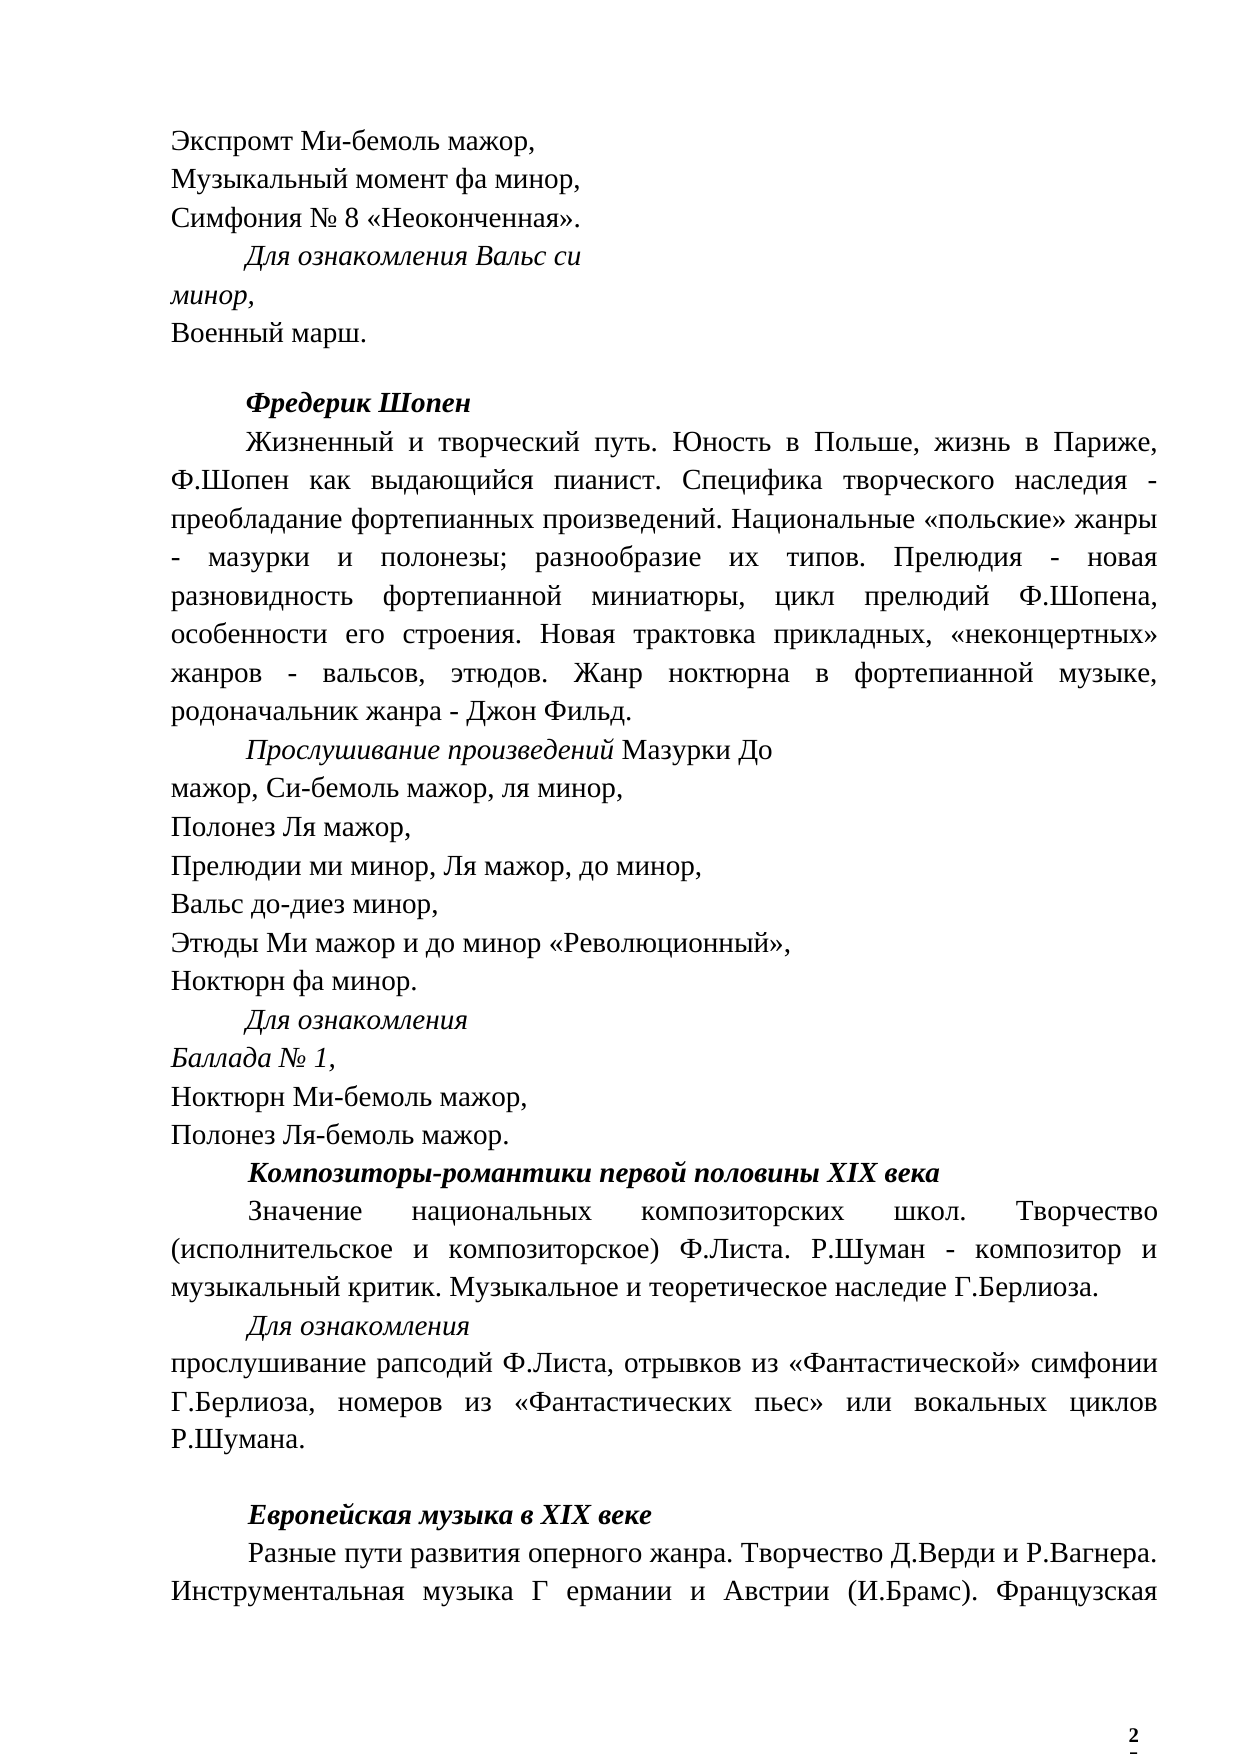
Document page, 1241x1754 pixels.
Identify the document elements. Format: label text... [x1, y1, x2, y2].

text Полонез Ля-бемоль мажор. [171, 1114, 1158, 1152]
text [171, 1532, 1158, 1608]
text Жизненный и творческий путь. Юность в Польше, жизнь в Париже, Ф.Шопен как выдающийся пианист. Специфика творческого наследия - преобладание фортепианных произведений. Национальные «польские» жанры - мазурки и полонезы; разнообразие их типов. Прелюдия - новая разновидность фортепианной миниатюры, цикл прелюдий Ф.Шопена, особенности его строения. Новая трактовка прикладных, «неконцертных» жанров - вальсов, этюдов. Жанр ноктюрна в фортепианной музыке, родоначальник жанра - Джон Фильд. [171, 420, 1158, 728]
text Вальс до-диез минор, [171, 883, 1158, 921]
text Для ознакомления Вальс си минор, [171, 235, 621, 312]
text Значение национальных композиторских школ. Творчество (исполнительское и композиторское) Ф.Листа. Р.Шуман - композитор и музыкальный критик. Музыкальное и теоретическое наследие Г.Берлиоза. [171, 1190, 1158, 1304]
text Для ознакомления Баллада № 1, [171, 998, 477, 1075]
text Композиторы-романтики первой половины XIX века [171, 1152, 1158, 1190]
text Фредерик Шопен [171, 382, 1158, 420]
text прослушивание рапсодий Ф.Листа, отрывков из «Фантастической» симфонии Г.Берлиоза, номеров из «Фантастических пьес» или вокальных циклов Р.Шумана. [171, 1342, 1158, 1457]
text Военный марш. [171, 312, 1158, 350]
text Этюды Ми мажор и до минор «Революционный», [171, 921, 1158, 960]
text Полонез Ля мажор, [171, 806, 1158, 844]
text Экспромт Ми-бемоль мажор, [171, 119, 1158, 158]
text Ноктюрн Ми-бемоль мажор, [171, 1075, 1158, 1114]
text Прослушивание произведений Мазурки До мажор, Си-бемоль мажор, ля минор, [171, 728, 796, 806]
text Прелюдии ми минор, Ля мажор, до минор, [171, 844, 1158, 883]
text Европейская музыка в XIX веке [171, 1494, 1158, 1532]
text Ноктюрн фа минор. [171, 960, 1158, 998]
text Симфония № 8 «Неоконченная». [171, 196, 1158, 235]
text Для ознакомления [171, 1304, 1158, 1342]
text Музыкальный момент фа минор, [171, 158, 1158, 196]
